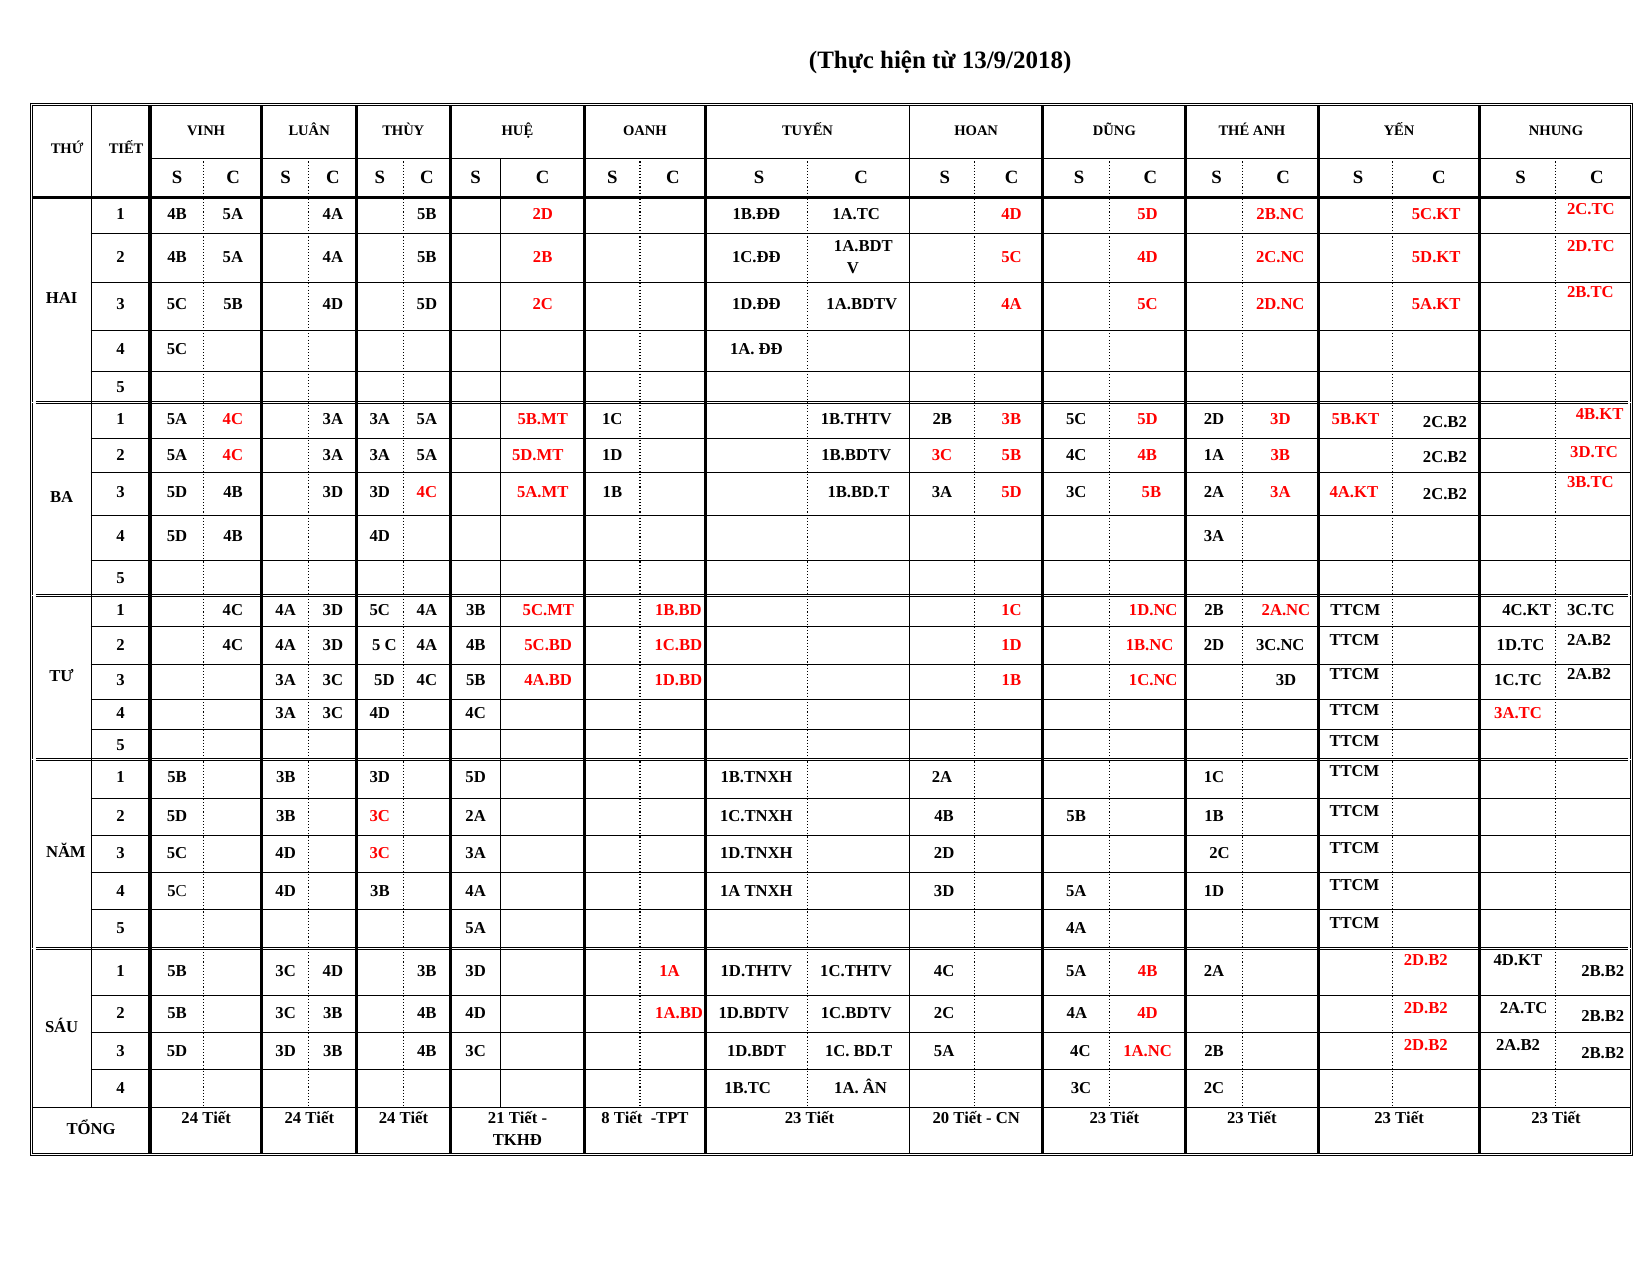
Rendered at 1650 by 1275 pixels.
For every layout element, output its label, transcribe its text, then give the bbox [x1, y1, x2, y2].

table_cell [586, 372, 640, 401]
table_cell 4B [204, 516, 260, 560]
table_cell 5D [358, 665, 403, 699]
table_cell [263, 730, 309, 757]
table_cell 1D.BD [640, 665, 704, 699]
table_cell [1320, 331, 1392, 371]
table_cell S [586, 159, 640, 196]
table_cell 4B [152, 199, 203, 233]
table_cell 4B [1109, 439, 1184, 472]
table_cell 3B [974, 404, 1041, 438]
table_cell [807, 516, 909, 560]
table_cell C [403, 159, 449, 196]
table_cell 3 [92, 665, 148, 699]
table_cell [1481, 234, 1556, 281]
table_cell 1C.ĐĐ [707, 234, 807, 281]
table_cell [974, 1033, 1041, 1069]
table_cell 4C [204, 404, 260, 438]
table_cell [1187, 910, 1242, 947]
table_cell 5D [152, 473, 203, 515]
table_cell [1242, 1070, 1317, 1107]
table_cell [1044, 665, 1109, 699]
table_cell 5C [152, 836, 203, 872]
table_cell [1109, 1070, 1184, 1107]
table_cell TTCM [1320, 910, 1392, 947]
table_cell 2C [1187, 1070, 1242, 1107]
table_cell [1187, 234, 1242, 281]
table_cell HAI [33, 199, 91, 401]
table_cell 3D [358, 473, 403, 515]
table_cell [586, 199, 640, 233]
table_cell [1044, 836, 1109, 872]
table_cell [263, 473, 309, 515]
table_cell TTCM [1320, 627, 1392, 663]
table_cell 2C.B2 [1392, 473, 1478, 515]
table_cell [974, 910, 1041, 947]
table_cell [403, 873, 449, 909]
table_cell [640, 836, 704, 872]
table_cell [707, 516, 807, 560]
table_cell [586, 873, 640, 909]
table_cell [807, 627, 909, 663]
table_cell 21 Tiết - TKHĐ [452, 1108, 583, 1153]
table_cell 3B [309, 996, 355, 1032]
table_cell [640, 910, 704, 947]
table_cell [1556, 873, 1630, 909]
table_cell 5C [152, 331, 203, 371]
table_cell [501, 1070, 583, 1107]
table_cell 5C.KT [1392, 199, 1478, 233]
table_cell [1242, 873, 1317, 909]
table_cell [309, 730, 355, 757]
table_cell [204, 1070, 260, 1107]
table_cell [152, 627, 203, 663]
table_cell S [910, 159, 974, 196]
table_cell 3D [263, 1033, 309, 1069]
table_cell [1187, 561, 1242, 594]
table_cell [1481, 799, 1556, 835]
table_cell 4C [910, 950, 974, 995]
table_cell 1 [92, 761, 148, 797]
table_cell [1109, 700, 1184, 729]
table_cell 3 [92, 836, 148, 872]
table_cell 1A TNXH [707, 873, 807, 909]
table_cell S [1187, 159, 1242, 196]
table_cell 5A [1044, 873, 1109, 909]
table_cell [974, 873, 1041, 909]
table_cell [1481, 836, 1556, 872]
table_cell [358, 730, 403, 757]
table_cell [1187, 372, 1242, 401]
table_cell [910, 665, 974, 699]
text (Thực hiện từ 13/9/2018) [150, 45, 1530, 74]
table_cell [707, 561, 807, 594]
table_cell [1392, 597, 1478, 626]
table_cell [403, 761, 449, 797]
table_cell [1320, 234, 1392, 281]
table_cell 2 [92, 439, 148, 472]
table_cell [452, 439, 500, 472]
table_cell 3A [910, 473, 974, 515]
table_cell [309, 331, 355, 371]
table_cell 2D.B2 [1392, 1033, 1478, 1069]
table_cell [640, 439, 704, 472]
table_cell [640, 404, 704, 438]
table_cell [1392, 836, 1478, 872]
table_cell [452, 199, 500, 233]
table_cell [910, 372, 974, 401]
table_cell [586, 836, 640, 872]
table_cell 1 [92, 597, 148, 626]
table_cell [640, 1033, 704, 1069]
table_cell [640, 199, 704, 233]
table_cell [1481, 473, 1556, 515]
table_cell [452, 561, 500, 594]
table_cell 4A [974, 283, 1041, 329]
table_cell 5C [1044, 404, 1109, 438]
table_cell 3A [309, 404, 355, 438]
table_cell [501, 1033, 583, 1069]
table_cell [910, 199, 974, 233]
table_cell 5D [452, 761, 500, 797]
table_cell [1392, 873, 1478, 909]
table_cell [807, 561, 909, 594]
table_cell 2C [1187, 836, 1242, 872]
table_cell 5A [403, 404, 449, 438]
table_cell [1187, 199, 1242, 233]
table_cell 4C [1044, 439, 1109, 472]
table_cell 4D [358, 700, 403, 729]
table_cell [1556, 372, 1630, 401]
table_cell [358, 372, 403, 401]
table_cell [1044, 627, 1109, 663]
table_cell 1B [1187, 799, 1242, 835]
table_cell NĂM [33, 758, 91, 947]
table_cell [807, 597, 909, 626]
table_cell 2 [92, 627, 148, 663]
table_cell [1556, 1070, 1630, 1107]
table_cell [309, 516, 355, 560]
table_cell [204, 561, 260, 594]
table_cell 4D [1109, 996, 1184, 1032]
table_cell TTCM [1320, 597, 1392, 626]
table_cell 5A [152, 404, 203, 438]
table_cell [1044, 561, 1109, 594]
table_cell 2A [1187, 950, 1242, 995]
table_cell 2D [910, 836, 974, 872]
table_cell 4 [92, 700, 148, 729]
table_cell 5C.BD [501, 627, 583, 663]
table_cell [910, 516, 974, 560]
table_cell 1C.BD [640, 627, 704, 663]
table_header YẾN [1320, 106, 1478, 158]
table_cell C [1242, 159, 1317, 196]
table_cell 3A [452, 836, 500, 872]
table_cell [707, 597, 807, 626]
table_cell [974, 561, 1041, 594]
table_cell [586, 950, 640, 995]
table_cell 5B [403, 234, 449, 281]
table_cell [501, 561, 583, 594]
table_cell 3 [92, 1033, 148, 1069]
table_cell 2C.B2 [1392, 404, 1478, 438]
table_cell C [501, 159, 583, 196]
table_cell 3B.TC [1556, 473, 1630, 515]
table_cell [204, 910, 260, 947]
table_cell [501, 516, 583, 560]
table_cell 3A [263, 700, 309, 729]
table_cell [1320, 1033, 1392, 1069]
table_cell 5A [1044, 950, 1109, 995]
table_cell [204, 799, 260, 835]
table_cell 2D.TC [1556, 234, 1630, 281]
table_cell 3 [92, 473, 148, 515]
table_cell 1D [974, 627, 1041, 663]
table_cell 4C.KT [1481, 597, 1556, 626]
table_cell [358, 1033, 403, 1069]
table_cell [707, 627, 807, 663]
table_cell 4B [403, 996, 449, 1032]
table_cell 3A [1242, 473, 1317, 515]
table_cell 4B [452, 627, 500, 663]
table_cell [1481, 331, 1556, 371]
table_cell [1320, 283, 1392, 329]
table_cell [1044, 331, 1109, 371]
table_cell 2A.TC [1481, 996, 1556, 1032]
table_cell [204, 1033, 260, 1069]
table_cell [152, 372, 203, 401]
table_cell [1481, 439, 1556, 472]
table_cell [501, 799, 583, 835]
table_cell [586, 627, 640, 663]
table_cell 24 Tiết [263, 1108, 355, 1153]
table_cell [1392, 910, 1478, 947]
table_cell [452, 516, 500, 560]
table_cell TỔNG [33, 1108, 148, 1153]
table_cell [910, 283, 974, 329]
table_cell [204, 836, 260, 872]
table_cell [1556, 758, 1630, 797]
table_cell 3B [358, 873, 403, 909]
table_cell 5B.MT [501, 404, 583, 438]
table_cell C [974, 159, 1041, 196]
table_cell C [204, 159, 260, 196]
table_cell 1 [92, 404, 148, 438]
table_cell [1481, 516, 1556, 560]
table_cell [452, 730, 500, 757]
table_cell 5B [152, 950, 203, 995]
table_cell [1242, 1033, 1317, 1069]
table_cell S [452, 159, 500, 196]
table_cell 5B [974, 439, 1041, 472]
table_cell 2C.TC [1556, 199, 1630, 233]
table_cell 2D [501, 199, 583, 233]
table_header THÉ ANH [1187, 106, 1317, 158]
table_cell [910, 910, 974, 947]
table_cell 2D [1187, 404, 1242, 438]
table_cell [501, 950, 583, 995]
table_cell 2C [910, 996, 974, 1032]
table_cell 3C [309, 700, 355, 729]
table_cell [1109, 372, 1184, 401]
table_cell 5C [358, 597, 403, 626]
table_cell [586, 331, 640, 371]
table_cell [501, 836, 583, 872]
table_cell 3C.TC [1556, 594, 1632, 626]
table_cell [1392, 331, 1478, 371]
table_cell 5B [152, 996, 203, 1032]
table_cell 5C.MT [501, 597, 583, 626]
table_cell [586, 910, 640, 947]
table_cell [586, 730, 640, 757]
table_cell 3D [452, 950, 500, 995]
table_cell [358, 283, 403, 329]
table_cell [1109, 836, 1184, 872]
table_cell TTCM [1320, 700, 1392, 729]
table_header NHUNG [1481, 106, 1630, 158]
table_cell [309, 799, 355, 835]
table_cell 1B.NC [1109, 627, 1184, 663]
table_cell [1242, 950, 1317, 995]
table_cell 5A [452, 910, 500, 947]
table_cell S [358, 159, 403, 196]
table_cell 5 [92, 561, 148, 594]
table_cell [1392, 700, 1478, 729]
table_cell [910, 1070, 974, 1107]
table_cell [263, 516, 309, 560]
table_cell [974, 950, 1041, 995]
table_cell 4B [204, 473, 260, 515]
table_cell [807, 730, 909, 757]
table_cell 5D [403, 283, 449, 329]
table_cell 2A [910, 761, 974, 797]
table_cell [1556, 561, 1630, 594]
table_cell [501, 873, 583, 909]
table_cell [640, 873, 704, 909]
table_cell [403, 331, 449, 371]
table_cell 1 [92, 950, 148, 995]
table_cell 2D.B2 [1392, 950, 1478, 995]
table_cell 4A [452, 873, 500, 909]
table_cell [263, 404, 309, 438]
table_cell 4 [92, 873, 148, 909]
table_cell 3D [910, 873, 974, 909]
table_cell 4B.KT [1556, 401, 1632, 438]
table_cell [807, 761, 909, 797]
table_cell 2A.B2 [1556, 627, 1630, 663]
table_cell 1A. ĐĐ [707, 331, 807, 371]
table_cell [1556, 516, 1630, 560]
table_cell [586, 516, 640, 560]
table_cell TTCM [1320, 836, 1392, 872]
table_cell 3A [309, 439, 355, 472]
table_cell [1187, 700, 1242, 729]
table_cell 4 [92, 516, 148, 560]
table_cell [403, 516, 449, 560]
table_cell [910, 331, 974, 371]
table_cell [807, 331, 909, 371]
table_cell 4A [1044, 996, 1109, 1032]
table_cell [1392, 372, 1478, 401]
table_cell [309, 372, 355, 401]
table_cell [640, 473, 704, 515]
table_cell 4D [263, 873, 309, 909]
table_cell [640, 283, 704, 329]
table_cell [263, 561, 309, 594]
table_cell 5C [152, 283, 203, 329]
table_cell 24 Tiết [358, 1108, 449, 1153]
table_cell TƯ [32, 594, 91, 757]
table_cell 5A.MT [501, 473, 583, 515]
table_cell S [1320, 159, 1392, 196]
table_cell S [263, 159, 309, 196]
table_cell [1044, 730, 1109, 757]
table_cell 5D [1109, 404, 1184, 438]
table_cell 5C [1109, 283, 1184, 329]
table_cell [309, 561, 355, 594]
table_cell 5D [1109, 199, 1184, 233]
table_cell [501, 761, 583, 797]
table_cell 5C [152, 873, 203, 909]
table_cell [1481, 283, 1556, 329]
table_cell 5 [92, 910, 148, 947]
table_cell 1B.THTV [807, 404, 909, 438]
table_cell 4A [403, 627, 449, 663]
table_cell 5A [910, 1033, 974, 1069]
table_cell 23 Tiết [1481, 1108, 1630, 1153]
table_header THỨ [33, 106, 91, 196]
table_cell [807, 836, 909, 872]
table_cell 1 [92, 199, 148, 233]
table_cell 2B.B2 [1556, 947, 1630, 995]
table_cell 2B [1187, 597, 1242, 626]
table_cell 3A [358, 439, 403, 472]
table_cell 1A.BDTV [807, 234, 909, 281]
table_cell [910, 730, 974, 757]
table_cell [640, 799, 704, 835]
table_cell [974, 331, 1041, 371]
table_cell [152, 561, 203, 594]
table_cell 4A [309, 199, 355, 233]
table_cell [403, 700, 449, 729]
table_cell [501, 996, 583, 1032]
table_cell [1392, 627, 1478, 663]
table_cell 2B [910, 404, 974, 438]
table_cell [204, 700, 260, 729]
table_cell 2C.NC [1242, 234, 1317, 281]
table_cell [1556, 910, 1630, 947]
table_cell 4D [309, 283, 355, 329]
table_cell 5B [1044, 799, 1109, 835]
table_cell 24 Tiết [152, 1108, 260, 1153]
table_cell 3 [92, 283, 148, 329]
table_cell [807, 799, 909, 835]
table_cell 3B [263, 799, 309, 835]
table_cell 3A.TC [1481, 700, 1556, 729]
table_cell [1556, 836, 1630, 872]
table_cell 4C [204, 439, 260, 472]
table_cell 4A [1044, 910, 1109, 947]
table_cell [1481, 561, 1556, 594]
table_cell [1109, 873, 1184, 909]
table_cell [452, 234, 500, 281]
table_cell [1320, 372, 1392, 401]
table_cell [974, 761, 1041, 797]
table_cell 1D.ĐĐ [707, 283, 807, 329]
table_cell [358, 1070, 403, 1107]
table_cell [152, 730, 203, 757]
table_cell 1C.BDTV [807, 996, 909, 1032]
table_cell [452, 283, 500, 329]
table_cell 1D.NC [1109, 597, 1184, 626]
table_cell [452, 331, 500, 371]
table_cell 5D.MT [501, 439, 583, 472]
table_cell [1556, 700, 1630, 729]
table_cell [501, 910, 583, 947]
table_cell [204, 331, 260, 371]
table_cell 1C. BD.T [807, 1033, 909, 1069]
table_cell [1109, 331, 1184, 371]
table_cell [586, 996, 640, 1032]
table_cell 2D.NC [1242, 283, 1317, 329]
table_cell [358, 234, 403, 281]
table_cell [1481, 199, 1556, 233]
table_cell TTCM [1320, 761, 1392, 797]
table_cell [1187, 283, 1242, 329]
table_cell [1556, 799, 1630, 835]
table_cell [1320, 439, 1392, 472]
table_cell 3C [452, 1033, 500, 1069]
table_cell 5A [403, 439, 449, 472]
table_cell 1C.THTV [807, 950, 909, 995]
table_cell 1B.BDTV [807, 439, 909, 472]
table_cell 4C [1044, 1033, 1109, 1069]
table_cell 1D.THTV [707, 950, 807, 995]
table_cell 4A.BD [501, 665, 583, 699]
table_cell [1242, 331, 1317, 371]
table_cell 4A.KT [1320, 473, 1392, 515]
table_cell [358, 996, 403, 1032]
table_cell [974, 836, 1041, 872]
table_cell 2B [1187, 1033, 1242, 1069]
table_cell 3C [263, 950, 309, 995]
table_cell TTCM [1320, 730, 1392, 757]
table_cell 8 Tiết -TPT [586, 1108, 704, 1153]
table_cell 2 [92, 996, 148, 1032]
table_cell [1242, 799, 1317, 835]
table_cell TTCM [1320, 665, 1392, 699]
table_cell [640, 1070, 704, 1107]
table_cell [707, 665, 807, 699]
table_cell [403, 372, 449, 401]
table_cell [1187, 331, 1242, 371]
table_cell [1481, 1070, 1556, 1107]
table_cell 1A [1187, 439, 1242, 472]
table_cell 2 [92, 799, 148, 835]
table_cell [358, 199, 403, 233]
table_cell [1320, 996, 1392, 1032]
table_cell 4D [309, 950, 355, 995]
table_cell 1D [586, 439, 640, 472]
table_header THÙY [358, 106, 449, 158]
table_cell [1481, 910, 1556, 947]
table_cell 1D.BDT [707, 1033, 807, 1069]
table_cell 3A [358, 404, 403, 438]
table_cell 5C [974, 234, 1041, 281]
table_cell [707, 439, 807, 472]
table_cell 2 [92, 234, 148, 281]
table_cell [974, 730, 1041, 757]
table_header TIẾT [92, 106, 148, 196]
table_cell 1C [1187, 761, 1242, 797]
table_cell [1392, 1070, 1478, 1107]
table_cell [1044, 516, 1109, 560]
table_cell [403, 561, 449, 594]
table_cell 4C [204, 627, 260, 663]
table_cell [910, 627, 974, 663]
table_cell [586, 597, 640, 626]
table_cell 3D [309, 473, 355, 515]
table_cell 3B [309, 1033, 355, 1069]
table_cell [1481, 372, 1556, 401]
table_cell [586, 1033, 640, 1069]
table_cell [309, 761, 355, 797]
table_cell [263, 439, 309, 472]
table_cell [1187, 665, 1242, 699]
table_cell [263, 910, 309, 947]
table_cell 2A.B2 [1481, 1033, 1556, 1069]
table_cell [204, 372, 260, 401]
table_cell [501, 730, 583, 757]
table_cell 1B.TNXH [707, 761, 807, 797]
table_cell [263, 331, 309, 371]
table_header TUYẾN [707, 106, 909, 158]
table_cell 1B.BD [640, 597, 704, 626]
table_cell 4A [309, 234, 355, 281]
table_cell 3D [1242, 404, 1317, 438]
table_cell 23 Tiết [1187, 1108, 1317, 1153]
table_cell 4C [403, 473, 449, 515]
table_cell [309, 836, 355, 872]
table_cell [807, 873, 909, 909]
table_cell 4D [1109, 234, 1184, 281]
table_cell 23 Tiết [1044, 1108, 1184, 1153]
table_cell [452, 404, 500, 438]
table_cell 4D.KT [1481, 950, 1556, 995]
table_cell [586, 561, 640, 594]
table_cell [204, 665, 260, 699]
table_cell TTCM [1320, 873, 1392, 909]
table_cell 3C [1044, 1070, 1109, 1107]
table_cell [640, 561, 704, 594]
table_cell 4C [452, 700, 500, 729]
table_cell [707, 910, 807, 947]
table_cell [640, 730, 704, 757]
table_cell 1B [974, 665, 1041, 699]
table_cell 3D [309, 627, 355, 663]
table_cell 3D.TC [1556, 439, 1630, 472]
table_cell [263, 234, 309, 281]
table_cell [1044, 283, 1109, 329]
table_cell [974, 799, 1041, 835]
table_cell [1320, 1070, 1392, 1107]
table_cell 2A.NC [1242, 597, 1317, 626]
table_cell 4 [92, 331, 148, 371]
table_cell 5 C [358, 627, 403, 663]
table_cell 2C.B2 [1392, 439, 1478, 472]
table_cell [1556, 331, 1630, 371]
table_cell 5D [974, 473, 1041, 515]
table_cell 4B [152, 234, 203, 281]
table_cell [1392, 561, 1478, 594]
table_cell [1320, 199, 1392, 233]
table_cell [403, 910, 449, 947]
table_cell 4D [263, 836, 309, 872]
table_cell 2C [501, 283, 583, 329]
table_cell 5B [1109, 473, 1184, 515]
table_cell 3C [358, 836, 403, 872]
table_cell [358, 910, 403, 947]
table_cell 5A [204, 199, 260, 233]
table_cell [640, 761, 704, 797]
table_cell [501, 331, 583, 371]
table_cell [1109, 761, 1184, 797]
table_cell [204, 730, 260, 757]
table_cell TTCM [1320, 799, 1392, 835]
table_cell [1242, 561, 1317, 594]
table_cell [1044, 761, 1109, 797]
table_cell [1187, 996, 1242, 1032]
table_cell 4 [92, 1070, 148, 1107]
table_cell 1B.TC [707, 1070, 807, 1107]
table_cell [586, 700, 640, 729]
table_cell 1B.ĐĐ [707, 199, 807, 233]
table_cell [358, 561, 403, 594]
table_cell [501, 700, 583, 729]
table_cell C [1109, 159, 1184, 196]
table_cell [1392, 516, 1478, 560]
table_cell 23 Tiết [707, 1108, 909, 1153]
table_cell [309, 1070, 355, 1107]
table_cell [1044, 597, 1109, 626]
table_header OANH [586, 106, 704, 158]
table_cell 1D.TC [1481, 627, 1556, 663]
table_cell [1109, 910, 1184, 947]
table_cell [358, 331, 403, 371]
table_cell 1D.BDTV [707, 996, 807, 1032]
table_cell [640, 700, 704, 729]
table_cell C [807, 159, 909, 196]
table_cell 3B [263, 761, 309, 797]
table_cell [586, 1070, 640, 1107]
table_cell [707, 473, 807, 515]
table_cell 3B [1242, 439, 1317, 472]
table_cell 5A [152, 439, 203, 472]
table_cell [974, 700, 1041, 729]
table_cell [910, 597, 974, 626]
table_cell [586, 761, 640, 797]
table_cell 2B.TC [1556, 283, 1630, 329]
table_cell 4C [403, 665, 449, 699]
table_cell 4B [403, 1033, 449, 1069]
table_cell [152, 700, 203, 729]
table_cell [1242, 516, 1317, 560]
table_cell [1556, 730, 1630, 757]
table_cell C [640, 159, 704, 196]
table_cell [910, 234, 974, 281]
table_cell 5B [403, 199, 449, 233]
table_cell [1242, 910, 1317, 947]
table_cell 1B [586, 473, 640, 515]
table_cell 1C.TNXH [707, 799, 807, 835]
table_cell [807, 665, 909, 699]
table_cell 1C [586, 404, 640, 438]
table_cell [452, 1070, 500, 1107]
table_cell 2B.B2 [1556, 996, 1630, 1032]
table_cell [152, 910, 203, 947]
table_cell [807, 372, 909, 401]
table_cell [974, 372, 1041, 401]
table_cell [358, 950, 403, 995]
table_cell 3C [1044, 473, 1109, 515]
table_cell [1481, 730, 1556, 757]
table_cell [152, 1070, 203, 1107]
table_header HOAN [910, 106, 1041, 158]
table_cell [707, 404, 807, 438]
table_cell [1044, 234, 1109, 281]
table_cell [309, 873, 355, 909]
table_cell [1392, 799, 1478, 835]
table_cell [1187, 730, 1242, 757]
table_cell 1D [1187, 873, 1242, 909]
table_cell [1481, 873, 1556, 909]
table_cell [1481, 404, 1556, 438]
table_cell [640, 234, 704, 281]
table_cell [910, 561, 974, 594]
table_cell 4A [403, 597, 449, 626]
table_header LUÂN [263, 106, 355, 158]
table_cell [1320, 516, 1392, 560]
table_header HUỆ [452, 106, 583, 158]
table_cell C [1556, 159, 1630, 196]
table_cell S [152, 159, 203, 196]
table_cell [1109, 561, 1184, 594]
table_cell [1109, 516, 1184, 560]
table_cell [403, 1070, 449, 1107]
table_cell 5B.KT [1320, 404, 1392, 438]
table_cell 4D [452, 996, 500, 1032]
table_cell [204, 996, 260, 1032]
table_cell [263, 1070, 309, 1107]
table_cell C [309, 159, 355, 196]
table_cell [640, 372, 704, 401]
table_cell [152, 665, 203, 699]
table_cell 5A [204, 234, 260, 281]
table_cell [1242, 761, 1317, 797]
table_cell 3D [358, 761, 403, 797]
table_cell [586, 234, 640, 281]
table_cell [807, 700, 909, 729]
table_cell 3C [263, 996, 309, 1032]
table_cell [910, 700, 974, 729]
table_header VINH [152, 106, 260, 158]
table_cell 2A [452, 799, 500, 835]
table_cell [1392, 665, 1478, 699]
table_cell SÁU [33, 947, 91, 1107]
table_cell [1320, 561, 1392, 594]
table_cell 4D [974, 199, 1041, 233]
table_cell 1B.BD.T [807, 473, 909, 515]
table_cell 2D [1187, 627, 1242, 663]
table_cell [1242, 996, 1317, 1032]
table_cell [1242, 700, 1317, 729]
table_cell [452, 372, 500, 401]
table_cell [586, 665, 640, 699]
table_cell [204, 873, 260, 909]
table_cell [263, 283, 309, 329]
table_cell 5D.KT [1392, 234, 1478, 281]
table_cell [1392, 730, 1478, 757]
table_cell [1044, 700, 1109, 729]
table_cell [974, 1070, 1041, 1107]
table_cell 1C [974, 597, 1041, 626]
table_cell [403, 730, 449, 757]
table_cell [263, 199, 309, 233]
table_cell 3B [403, 950, 449, 995]
table_cell BA [32, 401, 91, 594]
table_cell 5B [204, 283, 260, 329]
table_cell [1044, 372, 1109, 401]
table_cell 2B.NC [1242, 199, 1317, 233]
table_cell [707, 730, 807, 757]
table_cell 23 Tiết [1320, 1108, 1478, 1153]
table_cell [1242, 836, 1317, 872]
table_cell [1392, 761, 1478, 797]
table_cell 3D [1242, 665, 1317, 699]
table_cell 3B [452, 597, 500, 626]
table_cell 4D [358, 516, 403, 560]
table_cell [640, 331, 704, 371]
table_cell 1A.NC [1109, 1033, 1184, 1069]
table_cell 5A.KT [1392, 283, 1478, 329]
table_cell 4B [1109, 950, 1184, 995]
table_cell 1A.BDTV [807, 283, 909, 329]
table_cell [640, 516, 704, 560]
table_cell [586, 799, 640, 835]
table_cell 2B [501, 234, 583, 281]
table_cell 5B [452, 665, 500, 699]
table_cell [1109, 730, 1184, 757]
table_cell 5D [152, 516, 203, 560]
table_cell [403, 799, 449, 835]
table_cell [1320, 950, 1392, 995]
table_cell 4C [204, 597, 260, 626]
table_cell 4A [263, 597, 309, 626]
table_cell 3C.NC [1242, 627, 1317, 663]
table_cell 1D.TNXH [707, 836, 807, 872]
table_cell [263, 372, 309, 401]
table_cell [204, 950, 260, 995]
table_cell 3C [358, 799, 403, 835]
table_cell [586, 283, 640, 329]
table_cell 5 [92, 372, 148, 401]
table_cell [974, 516, 1041, 560]
table_cell 5D [152, 799, 203, 835]
table_cell [974, 996, 1041, 1032]
table_cell 3A [1187, 516, 1242, 560]
table_cell [204, 761, 260, 797]
table_cell 3D [309, 597, 355, 626]
table_cell 1A [640, 950, 704, 995]
table_cell S [1481, 159, 1556, 196]
table_cell [152, 597, 203, 626]
table_cell 5B [152, 761, 203, 797]
table_cell [1044, 199, 1109, 233]
table_cell [1242, 730, 1317, 757]
table_cell 2B.B2 [1556, 1033, 1630, 1069]
table_cell 5 [92, 730, 148, 757]
table_cell [501, 372, 583, 401]
table_cell [807, 910, 909, 947]
table_cell [309, 910, 355, 947]
table_cell C [1392, 159, 1478, 196]
table_cell 1A. ÂN [807, 1070, 909, 1107]
table_cell 20 Tiết - CN [910, 1108, 1041, 1153]
table_cell 4B [910, 799, 974, 835]
table_cell 3A [263, 665, 309, 699]
table_cell 1A.BD [640, 996, 704, 1032]
table_cell [1242, 372, 1317, 401]
table_cell S [707, 159, 807, 196]
table_cell 1A.TC [807, 199, 909, 233]
table_cell 1C.TC [1481, 665, 1556, 699]
table_cell 2D.B2 [1392, 996, 1478, 1032]
table_header DŨNG [1044, 106, 1184, 158]
table_cell [403, 836, 449, 872]
table_cell 4A [263, 627, 309, 663]
table_cell S [1044, 159, 1109, 196]
table_cell [452, 473, 500, 515]
table_cell 5D [152, 1033, 203, 1069]
table_cell 2A [1187, 473, 1242, 515]
table_cell 3C [309, 665, 355, 699]
table_cell 1C.NC [1109, 665, 1184, 699]
table_cell [707, 700, 807, 729]
table_cell [707, 372, 807, 401]
table_cell [1481, 761, 1556, 797]
table_cell 2A.B2 [1556, 665, 1630, 699]
table_cell 3C [910, 439, 974, 472]
table_cell [1109, 799, 1184, 835]
